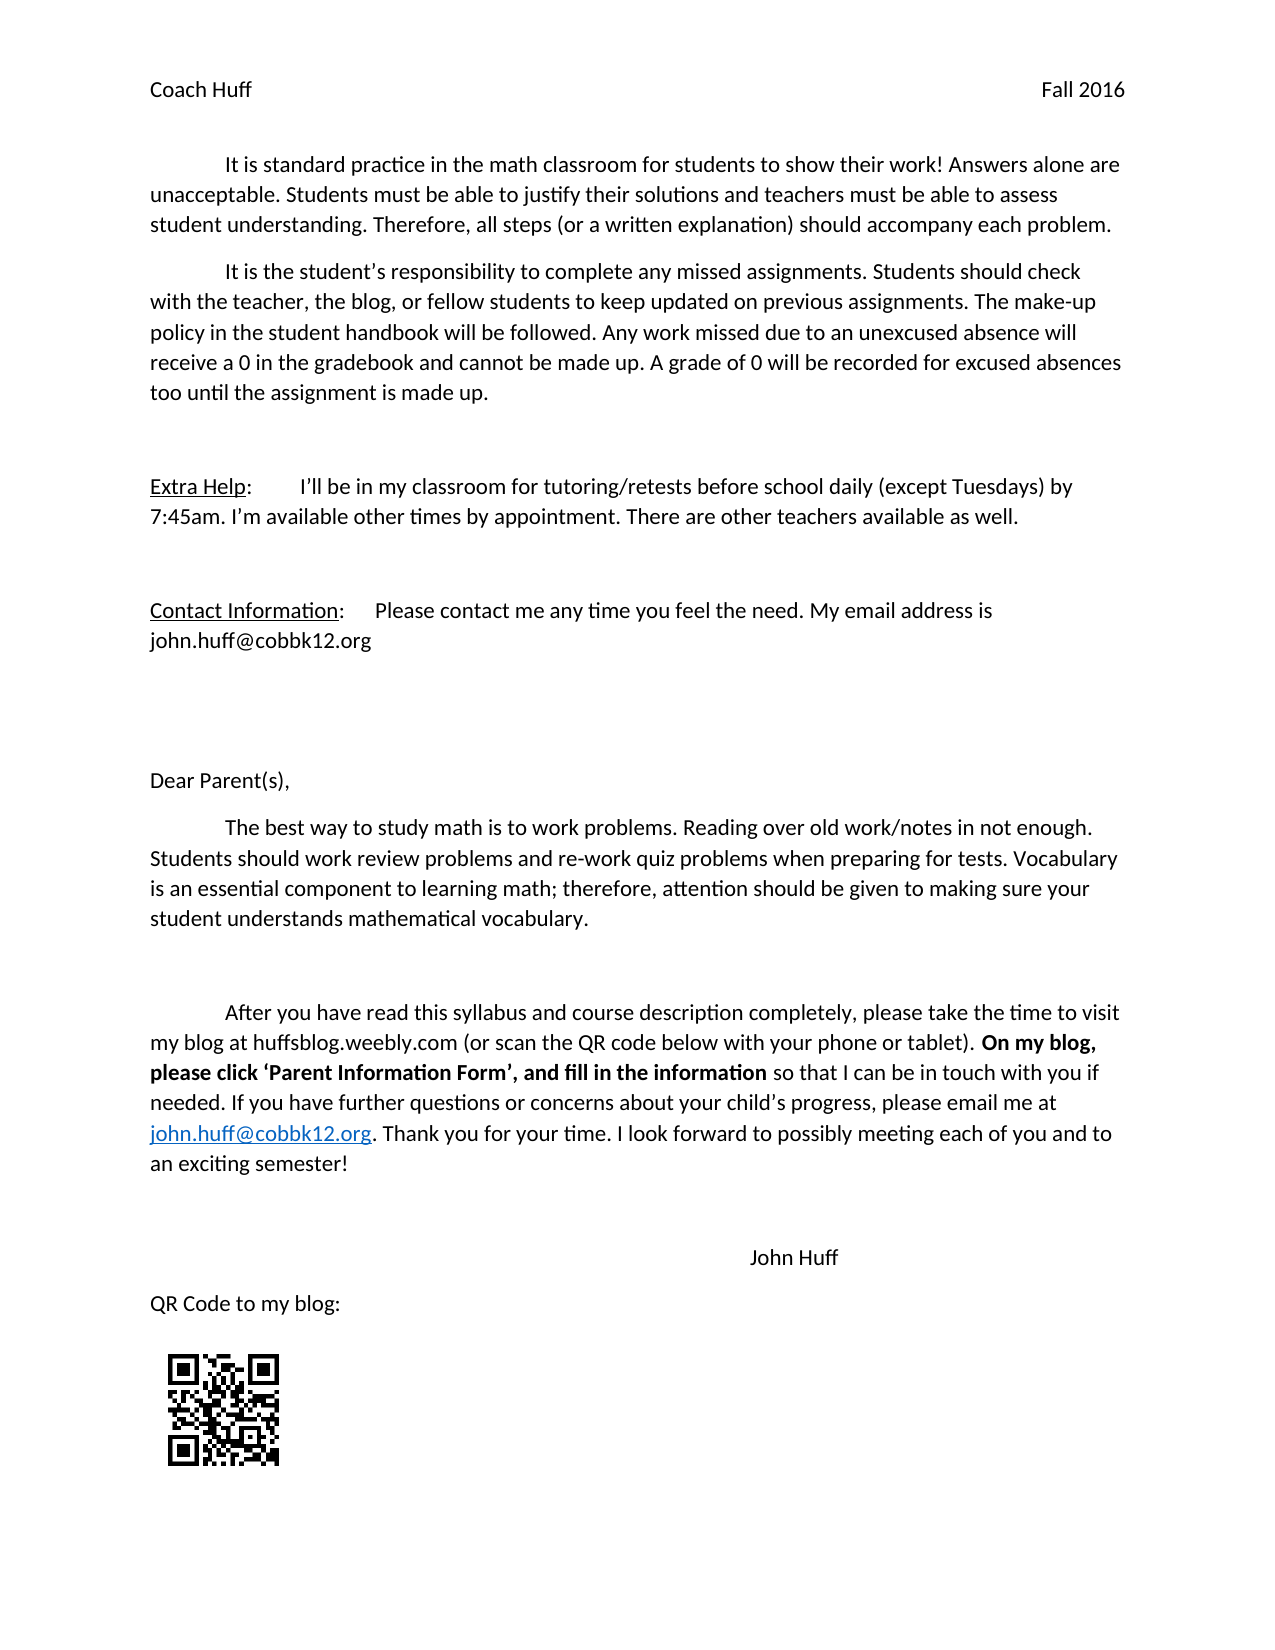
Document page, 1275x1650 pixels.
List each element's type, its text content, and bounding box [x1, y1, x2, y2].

text Dear Parent(s), [150, 767, 1125, 795]
picture [150, 1336, 297, 1484]
text Contact Information: Please contact me any time you feel the need. My email address is john.huff@cobbk12.org [150, 596, 1125, 654]
text John Huff [150, 1243, 1125, 1271]
text It is the student’s responsibility to complete any missed assignments. Students should check with the teacher, the blog, or fellow students to keep updated on previous assignments. The make-up policy in the student handbook will be followed. Any work missed due to an unexcused absence will receive a 0 in the gradebook and cannot be made up. A grade of 0 will be recorded for excused absences too until the assignment is made up. [150, 257, 1125, 406]
text Extra Help: I’ll be in my classroom for tutoring/retests before school daily (except Tuesdays) by 7:45am. I’m available other times by appointment. There are other teachers available as well. [150, 472, 1125, 530]
text QR Code to my blog: [150, 1289, 1125, 1318]
text The best way to study math is to work problems. Reading over old work/notes in not enough. Students should work review problems and re-work quiz problems when preparing for tests. Vocabulary is an essential component to learning math; therefore, attention should be given to making sure your student understands mathematical vocabulary. [150, 813, 1125, 932]
text After you have read this syllabus and course description completely, please take the time to visit my blog at huffsblog.weebly.com (or scan the QR code below with your phone or tablet). On my blog, please click ‘Parent Information Form’, and fill in the information so that I can be in touch with you if needed. If you have further questions or concerns about your child’s progress, please email me at john.huff@cobbk12.org. Thank you for your time. I look forward to possibly meeting each of you and to an exciting semester! [150, 998, 1125, 1177]
text It is standard practice in the math classroom for students to show their work! Answers alone are unacceptable. Students must be able to justify their solutions and teachers must be able to assess student understanding. Therefore, all steps (or a written explanation) should accompany each problem. [150, 150, 1125, 238]
